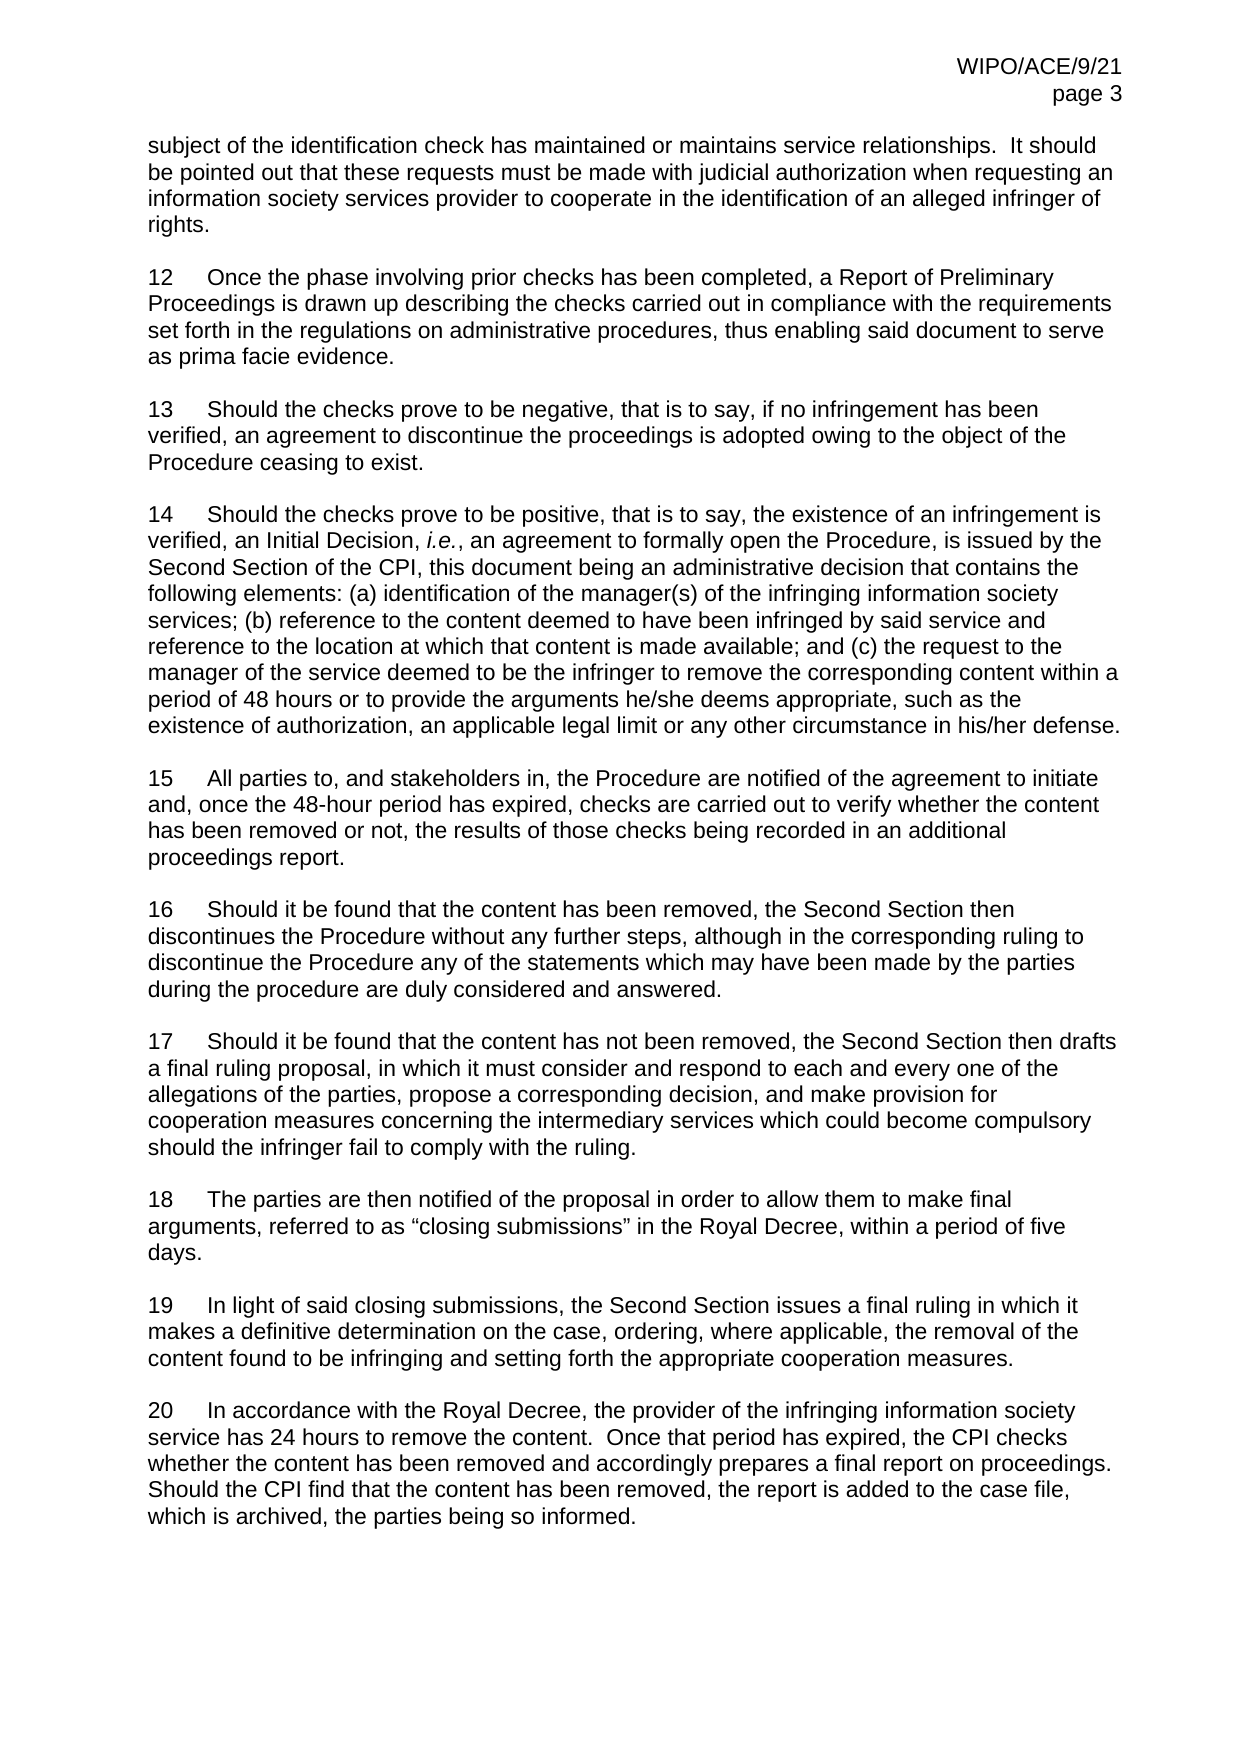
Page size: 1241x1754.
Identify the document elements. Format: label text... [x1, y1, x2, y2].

text The parties are then notified of the proposal in order to allow them to make final arguments, referred to as “closing submissions” in the Royal Decree, within a period of five days. [148, 1186, 1122, 1265]
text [148, 132, 1122, 238]
text All parties to, and stakeholders in, the Procedure are notified of the agreement to initiate and, once the 48-hour period has expired, checks are carried out to verify whether the content has been removed or not, the results of those checks being recorded in an additional proceedings report. [148, 765, 1122, 870]
text Should the checks prove to be positive, that is to say, the existence of an infringement is verified, an Initial Decision, i.e., an agreement to formally open the Procedure, is issued by the Second Section of the CPI, this document being an administrative decision that contains the following elements: (a) identification of the manager(s) of the infringing information society services; (b) reference to the content deemed to have been infringed by said service and reference to the location at which that content is made available; and (c) the request to the manager of the service deemed to be the infringer to remove the corresponding content within a period of 48 hours or to provide the arguments he/she deems appropriate, such as the existence of authorization, an applicable legal limit or any other circumstance in his/her defense. [148, 501, 1122, 738]
text Should it be found that the content has been removed, the Second Section then discontinues the Procedure without any further steps, although in the corresponding ruling to discontinue the Procedure any of the statements which may have been made by the parties during the procedure are duly considered and answered. [148, 896, 1122, 1002]
text In light of said closing submissions, the Second Section issues a final ruling in which it makes a definitive determination on the case, ordering, where applicable, the removal of the content found to be infringing and setting forth the appropriate cooperation measures. [148, 1292, 1122, 1371]
text In accordance with the Royal Decree, the provider of the infringing information society service has 24 hours to remove the content. Once that period has expired, the CPI checks whether the content has been removed and accordingly prepares a final report on proceedings. Should the CPI find that the content has been removed, the report is added to the case file, which is archived, the parties being so informed. [148, 1397, 1122, 1529]
text Should the checks prove to be negative, that is to say, if no infringement has been verified, an agreement to discontinue the proceedings is adopted owing to the object of the Procedure ceasing to exist. [148, 396, 1122, 475]
text Should it be found that the content has not been removed, the Second Section then drafts a final ruling proposal, in which it must consider and respond to each and every one of the allegations of the parties, propose a corresponding decision, and make provision for cooperation measures concerning the intermediary services which could become compulsory should the infringer fail to comply with the ruling. [148, 1028, 1122, 1160]
text Once the phase involving prior checks has been completed, a Report of Preliminary Proceedings is drawn up describing the checks carried out in compliance with the requirements set forth in the regulations on administrative procedures, thus enabling said document to serve as prima facie evidence. [148, 264, 1122, 369]
